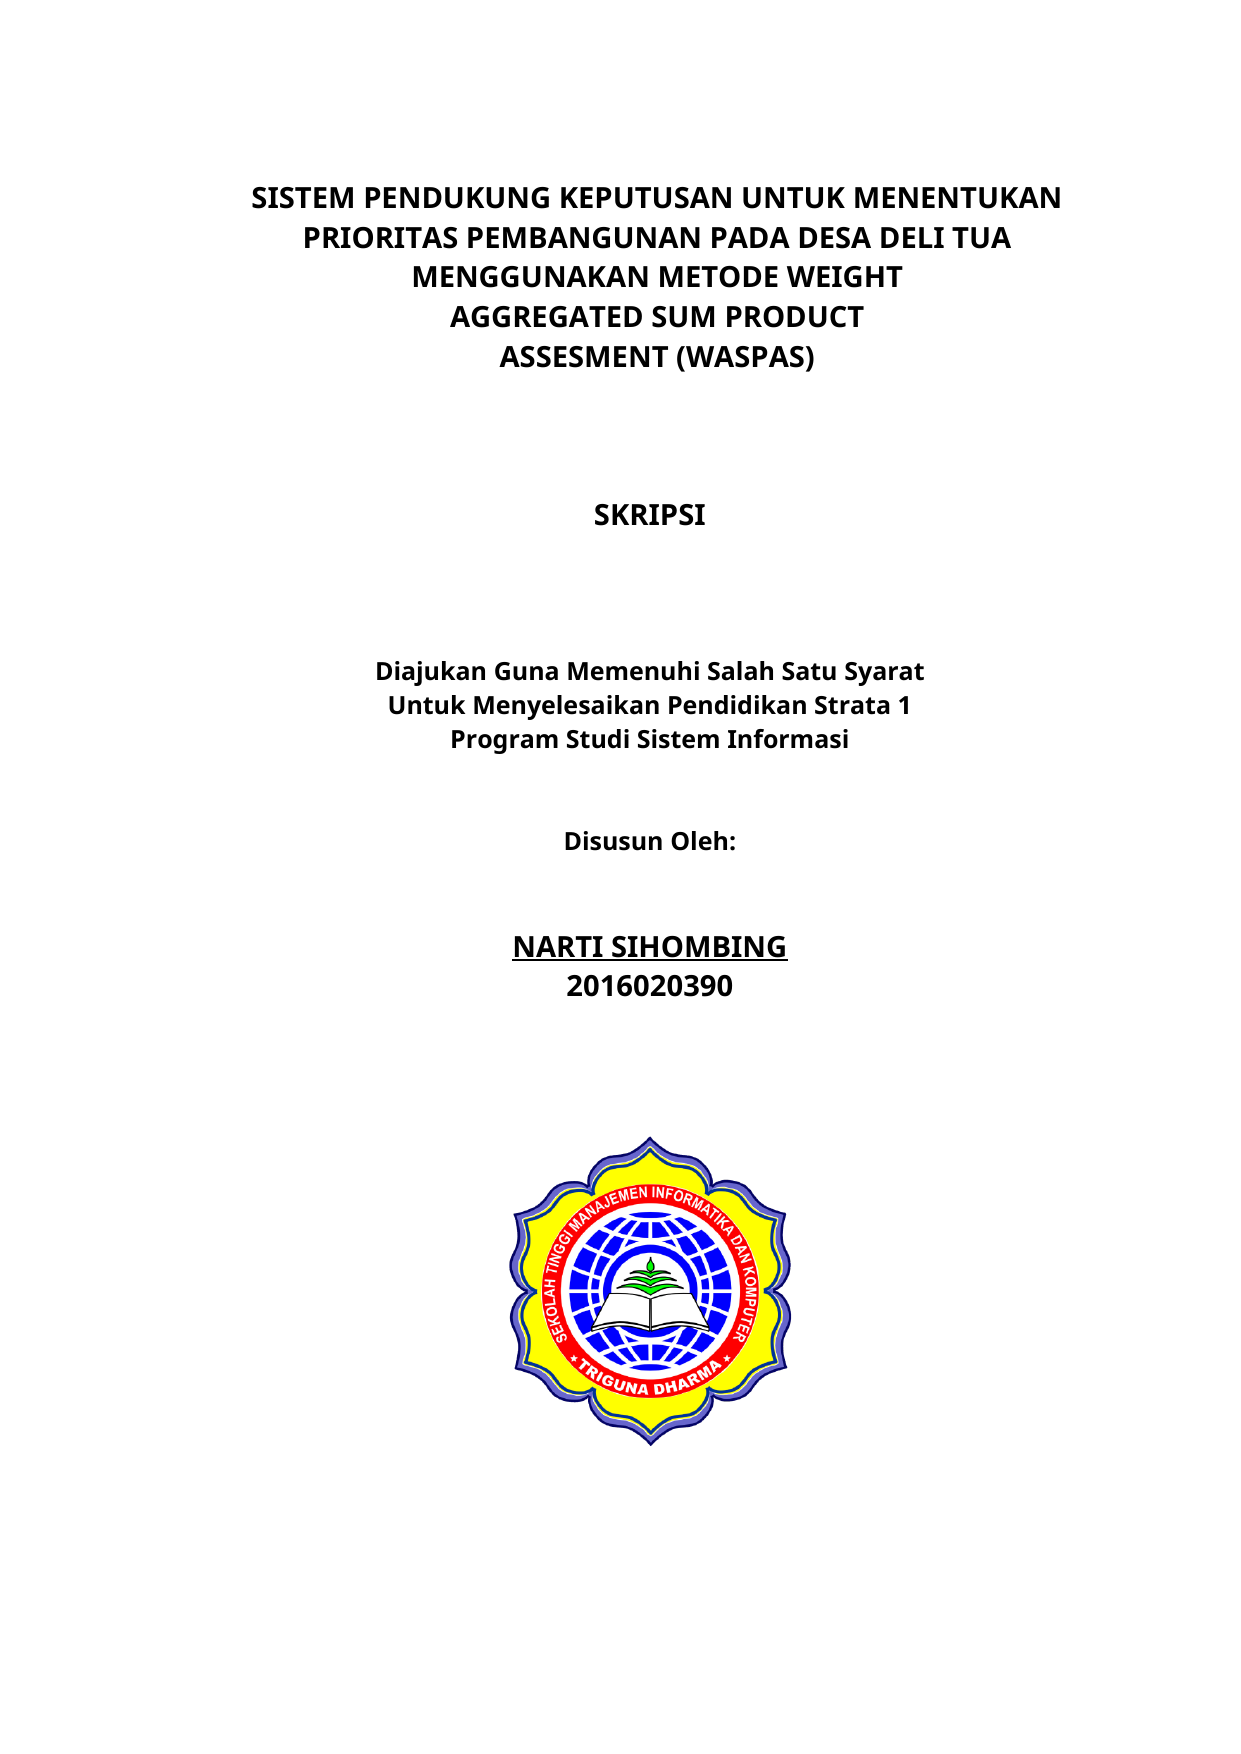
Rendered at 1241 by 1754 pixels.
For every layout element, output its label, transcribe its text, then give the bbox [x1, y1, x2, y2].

text NARTI SIHOMBING [236, 926, 1063, 966]
picture [503, 1128, 796, 1453]
text AGGREGATED SUM PRODUCT [236, 296, 1078, 336]
text Untuk Menyelesaikan Pendidikan Strata 1 [236, 687, 1063, 722]
text Disusun Oleh: [236, 824, 1063, 858]
text SISTEM PENDUKUNG KEPUTUSAN UNTUK MENENTUKAN PRIORITAS PEMBANGUNAN PADA DESA DELI TUA MENGGUNAKAN METODE WEIGHT [236, 177, 1078, 296]
text SKRIPSI [236, 495, 1063, 534]
text ASSESMENT (WASPAS) [236, 336, 1078, 376]
text Diajukan Guna Memenuhi Salah Satu Syarat [236, 653, 1063, 687]
text Program Studi Sistem Informasi [236, 722, 1063, 756]
text 2016020390 [236, 966, 1063, 1005]
